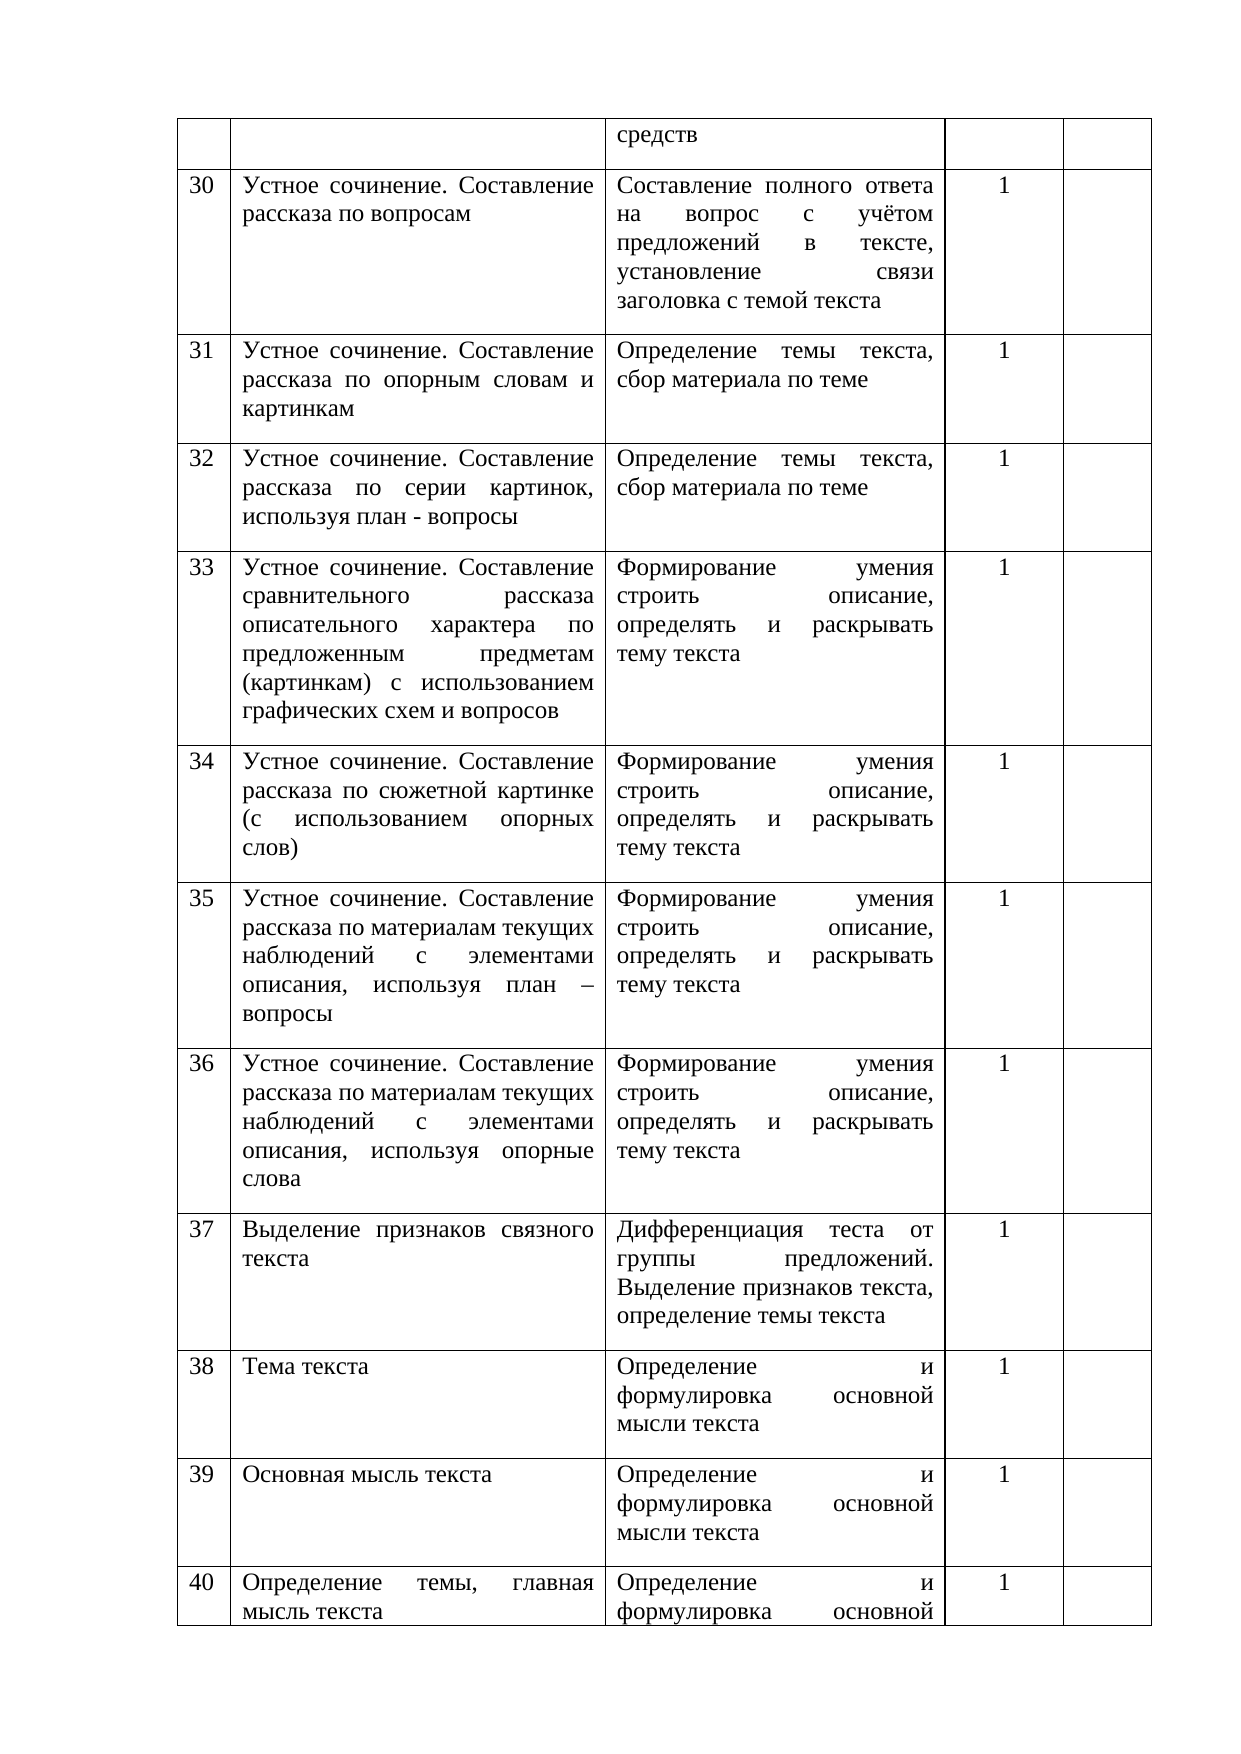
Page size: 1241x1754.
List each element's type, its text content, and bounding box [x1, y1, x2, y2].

table_cell Устное сочинение. Составление рассказа по опорным словам и картинкам [231, 335, 605, 442]
table_cell 1 [946, 1459, 1063, 1566]
table_cell 38 [178, 1351, 230, 1458]
table_cell [1064, 335, 1151, 442]
table_cell Формирование умения строить описание, определять и раскрывать тему текста [606, 1049, 944, 1213]
table_cell 31 [178, 335, 230, 442]
table_cell 30 [178, 170, 230, 334]
table_cell [1064, 1459, 1151, 1566]
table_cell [231, 1567, 605, 1625]
table_cell 1 [946, 119, 1063, 169]
table_cell Определение и формулировка основной мысли текста [606, 1351, 944, 1458]
table_cell Определение темы текста, сбор материала по теме [606, 335, 944, 442]
table_cell 1 [946, 170, 1063, 334]
table_cell 1 [946, 1351, 1063, 1458]
table_cell 1 [946, 1049, 1063, 1213]
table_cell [606, 119, 944, 169]
table_cell 1 [946, 746, 1063, 882]
table_cell 34 [178, 746, 230, 882]
table_cell Тема текста [231, 1351, 605, 1458]
table_cell 35 [178, 883, 230, 1047]
table_cell [1064, 119, 1151, 169]
table_cell Формирование умения строить описание, определять и раскрывать тему текста [606, 883, 944, 1047]
table_cell [1064, 883, 1151, 1047]
table_cell Формирование умения строить описание, определять и раскрывать тему текста [606, 746, 944, 882]
table_cell Устное сочинение. Составление рассказа по материалам текущих наблюдений с элементами описания, используя план – вопросы [231, 883, 605, 1047]
table_cell 1 [946, 552, 1063, 745]
table_cell Основная мысль текста [231, 1459, 605, 1566]
table_cell [1064, 1049, 1151, 1213]
table_cell Формирование умения строить описание, определять и раскрывать тему текста [606, 552, 944, 745]
table_cell [1064, 746, 1151, 882]
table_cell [606, 1567, 944, 1625]
table_cell [1064, 170, 1151, 334]
table_cell Устное сочинение. Составление сравнительного рассказа описательного характера по предложенным предметам (картинкам) с использованием графических схем и вопросов [231, 552, 605, 745]
table_cell [1064, 1567, 1151, 1625]
table_cell Устное сочинение. Составление рассказа по сюжетной картинке (с использованием опорных слов) [231, 746, 605, 882]
table_cell [1064, 444, 1151, 551]
table_cell 1 [946, 883, 1063, 1047]
table_cell 33 [178, 552, 230, 745]
table_cell 40 [178, 1567, 230, 1625]
table_cell Дифференциация теста от группы предложений. Выделение признаков текста, определение темы текста [606, 1214, 944, 1350]
table_cell 1 [946, 335, 1063, 442]
table_cell 36 [178, 1049, 230, 1213]
table_cell Устное сочинение. Составление рассказа по серии картинок, используя план - вопросы [231, 444, 605, 551]
table_cell [1064, 552, 1151, 745]
table_cell 32 [178, 444, 230, 551]
table_cell [1064, 1214, 1151, 1350]
table_cell Составление полного ответа на вопрос с учётом предложений в тексте, установление связи заголовка с темой текста [606, 170, 944, 334]
table_cell Устное сочинение. Составление рассказа по вопросам [231, 170, 605, 334]
table_cell 1 [946, 1567, 1063, 1625]
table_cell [606, 1459, 944, 1566]
table_cell 1 [946, 444, 1063, 551]
table_cell [1064, 1351, 1151, 1458]
table_cell Выделение признаков связного текста [231, 1214, 605, 1350]
table_cell 37 [178, 1214, 230, 1350]
table_cell 1 [946, 1214, 1063, 1350]
table_cell Устное сочинение. Составление рассказа по материалам текущих наблюдений с элементами описания, используя опорные слова [231, 1049, 605, 1213]
table_cell 29 [178, 119, 230, 169]
table_cell Определение темы текста, сбор материала по теме [606, 444, 944, 551]
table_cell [231, 119, 605, 169]
table_cell 39 [178, 1459, 230, 1566]
